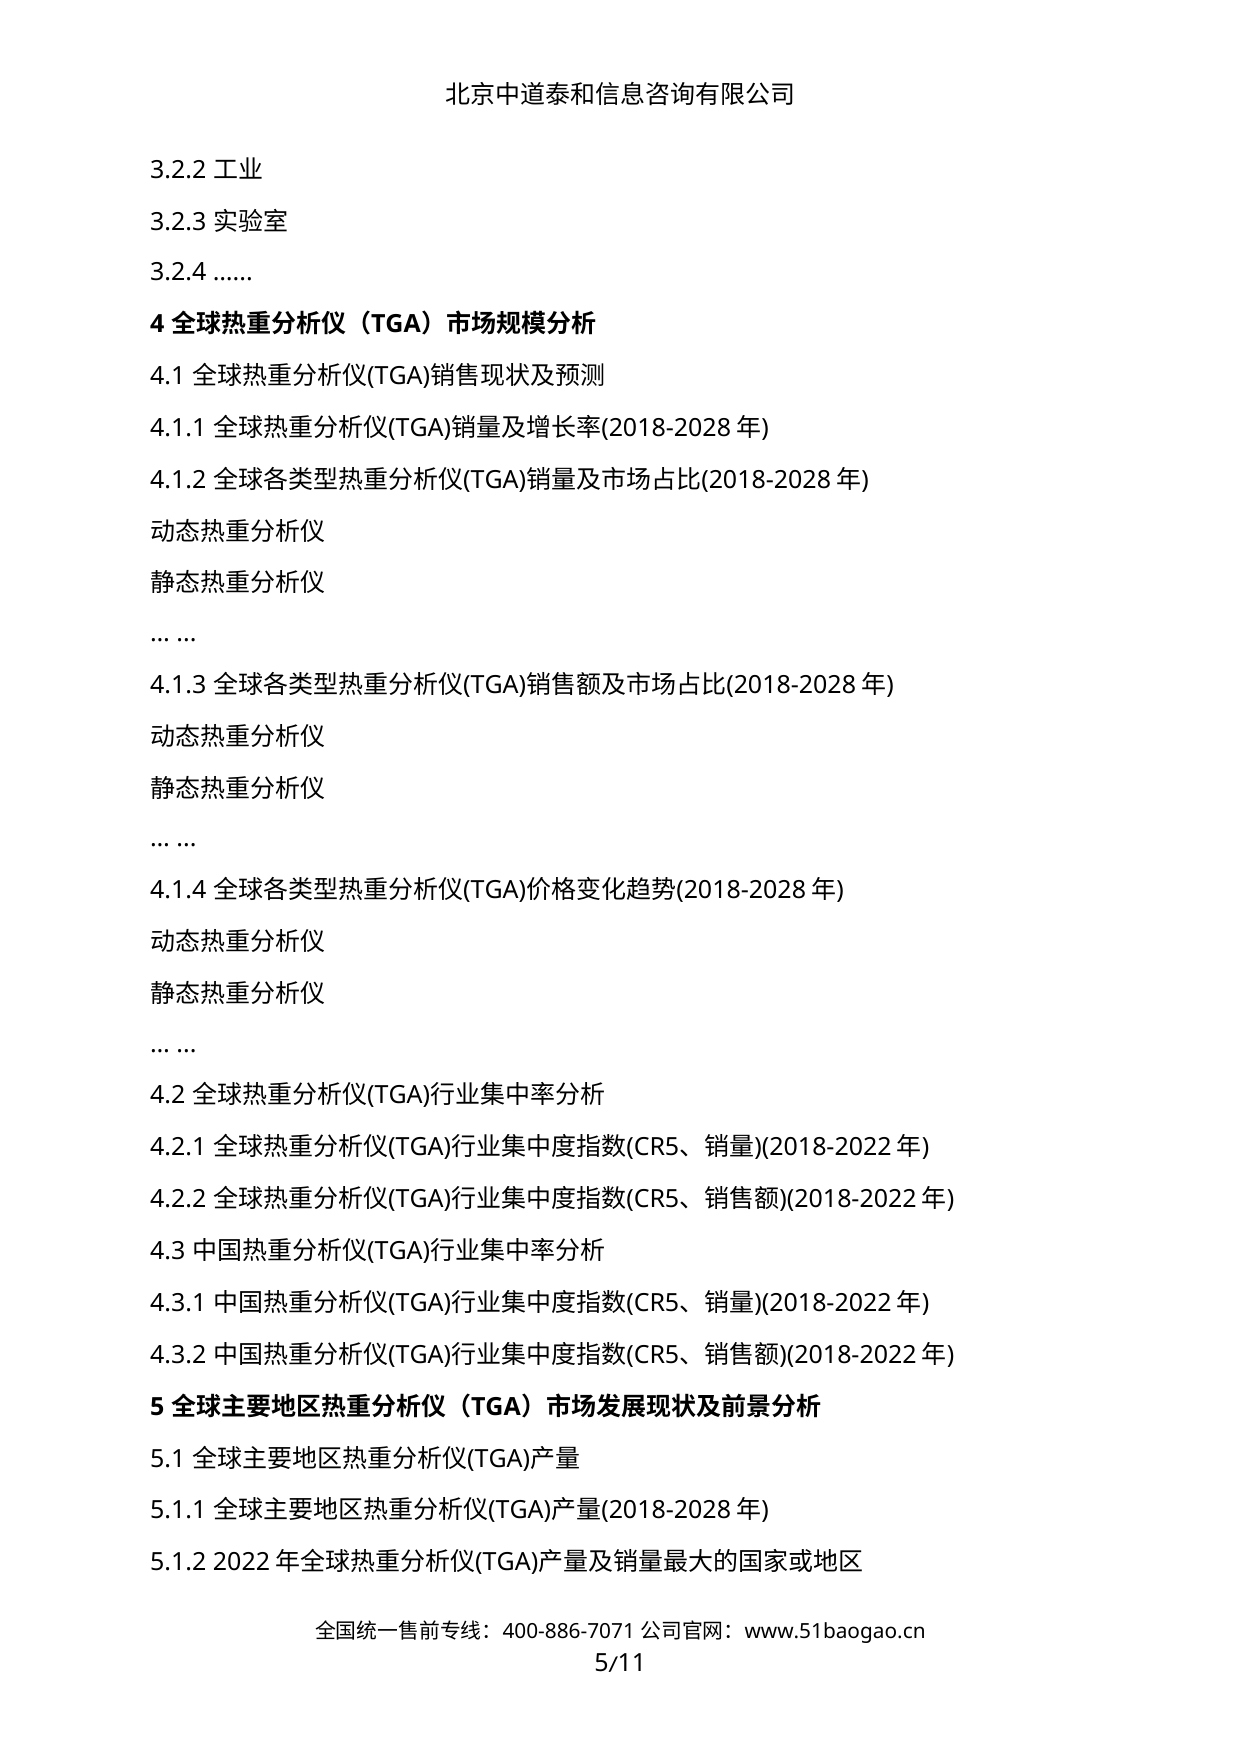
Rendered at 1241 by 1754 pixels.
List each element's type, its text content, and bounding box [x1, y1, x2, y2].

text 动态热重分析仪 [150, 716, 1090, 752]
text 3.2.2 工业 [150, 150, 1090, 186]
text 动态热重分析仪 [150, 922, 1090, 958]
text 4.1.3 全球各类型热重分析仪(TGA)销售额及市场占比(2018-2028年) [150, 664, 1090, 701]
text 4.2.1 全球热重分析仪(TGA)行业集中度指数(CR5、销量)(2018-2022年) [150, 1127, 1090, 1163]
text 4.1.2 全球各类型热重分析仪(TGA)销量及市场占比(2018-2028年) [150, 459, 1090, 495]
text 静态热重分析仪 [150, 563, 1090, 599]
text 3.2.4 …... [150, 254, 1090, 288]
text 5.1 全球主要地区热重分析仪(TGA)产量 [150, 1438, 1090, 1474]
text 5.1.2 2022年全球热重分析仪(TGA)产量及销量最大的国家或地区 [150, 1542, 1090, 1578]
text 3.2.3 实验室 [150, 202, 1090, 238]
text 动态热重分析仪 [150, 511, 1090, 547]
text 4.1.4 全球各类型热重分析仪(TGA)价格变化趋势(2018-2028年) [150, 870, 1090, 906]
text 4.1 全球热重分析仪(TGA)销售现状及预测 [150, 355, 1090, 392]
text 4.3.2 中国热重分析仪(TGA)行业集中度指数(CR5、销售额)(2018-2022年) [150, 1334, 1090, 1371]
text 5.1.1 全球主要地区热重分析仪(TGA)产量(2018-2028年) [150, 1490, 1090, 1526]
text 5 全球主要地区热重分析仪（TGA）市场发展现状及前景分析 [150, 1386, 1090, 1422]
text … ... [150, 615, 1090, 649]
text … ... [150, 1025, 1090, 1059]
text 静态热重分析仪 [150, 768, 1090, 804]
text 4.3 中国热重分析仪(TGA)行业集中率分析 [150, 1231, 1090, 1267]
text 4.2 全球热重分析仪(TGA)行业集中率分析 [150, 1075, 1090, 1111]
text 静态热重分析仪 [150, 973, 1090, 1010]
text 4 全球热重分析仪（TGA）市场规模分析 [150, 303, 1090, 340]
text 4.1.1 全球热重分析仪(TGA)销量及增长率(2018-2028年) [150, 407, 1090, 443]
text 4.3.1 中国热重分析仪(TGA)行业集中度指数(CR5、销量)(2018-2022年) [150, 1282, 1090, 1319]
text … ... [150, 820, 1090, 854]
text 4.2.2 全球热重分析仪(TGA)行业集中度指数(CR5、销售额)(2018-2022年) [150, 1179, 1090, 1215]
